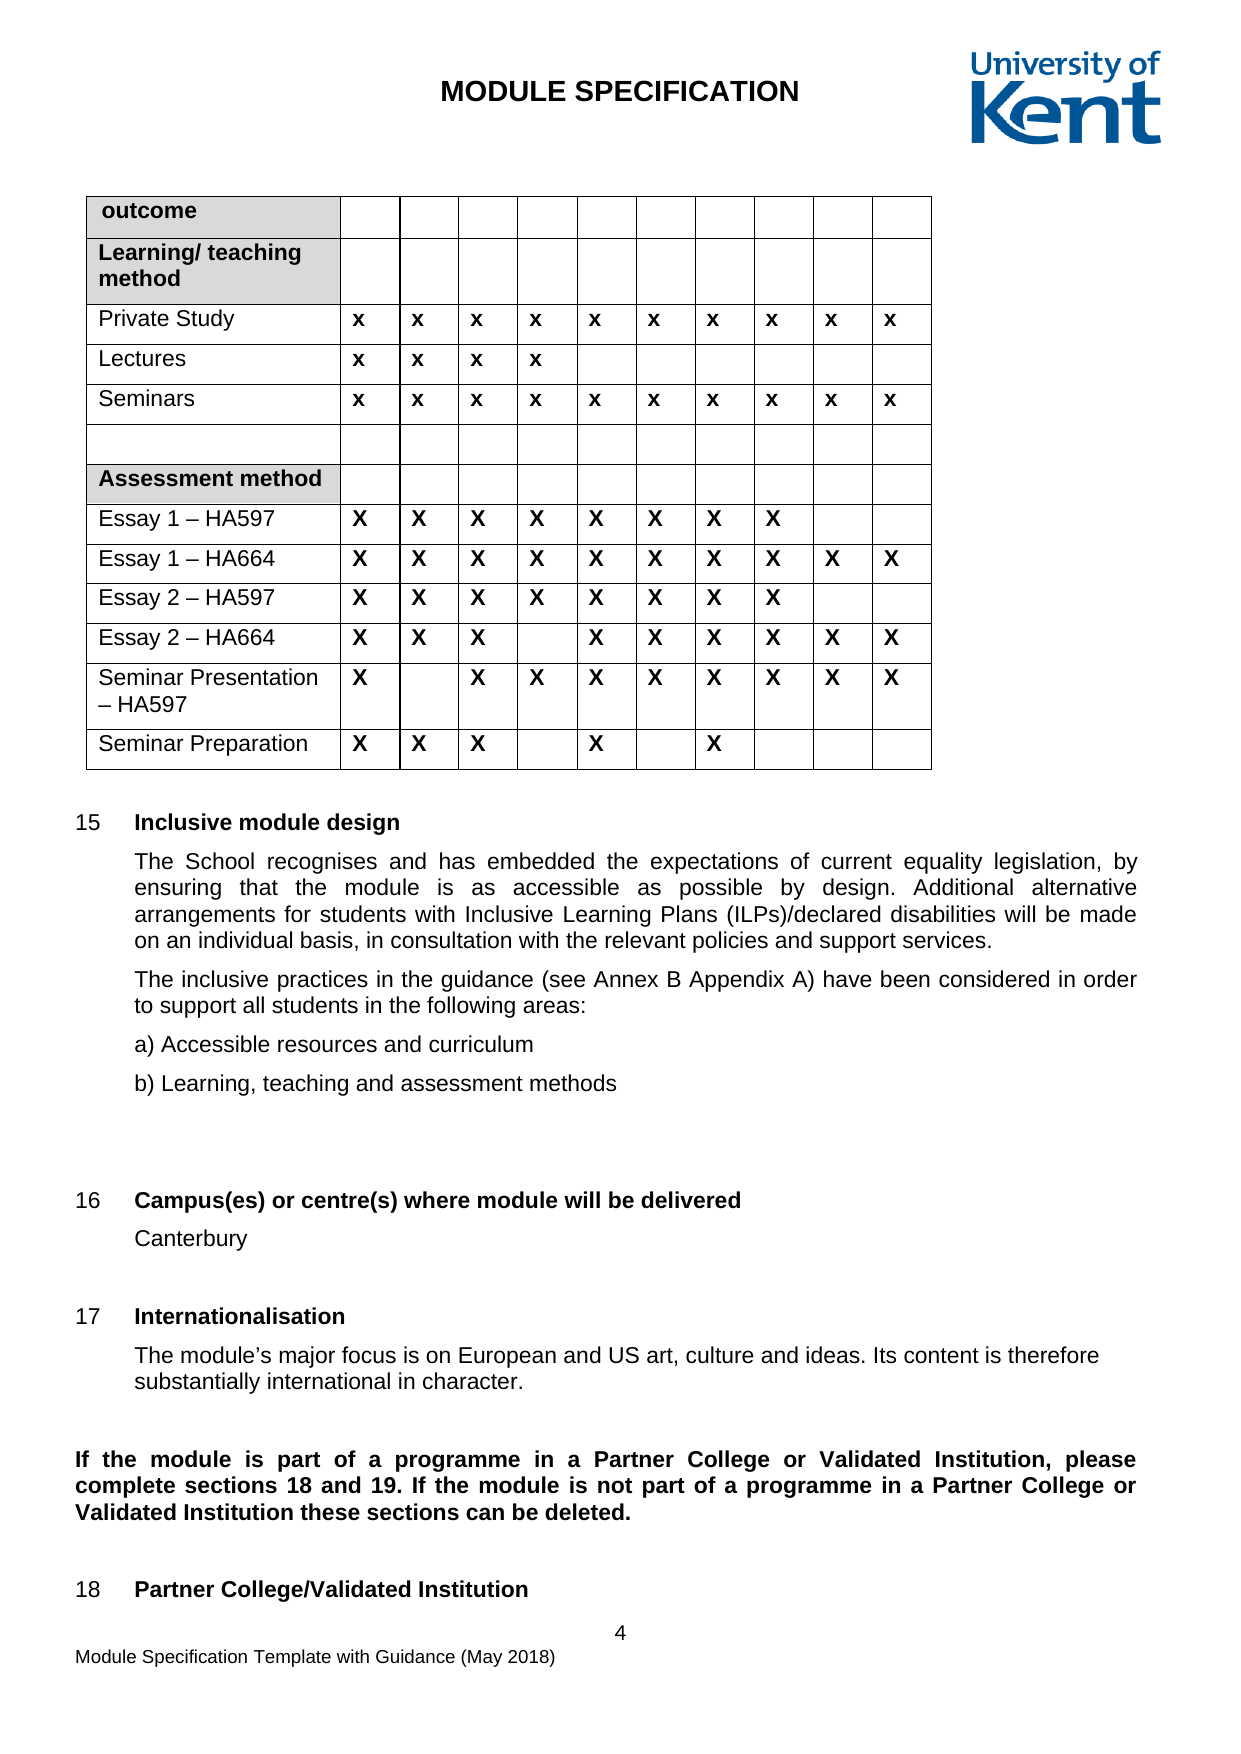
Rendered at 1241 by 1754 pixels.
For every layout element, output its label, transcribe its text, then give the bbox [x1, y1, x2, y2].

table_cell [401, 664, 458, 729]
table_cell X [459, 545, 517, 583]
table_cell Essay 1 – HA664 [87, 545, 340, 583]
list Internationalisation [75, 1303, 1138, 1329]
text a) Accessible resources and curriculum [134, 1031, 1138, 1057]
table_header 8.1 [341, 197, 399, 238]
table_cell [755, 239, 813, 304]
table_cell X [341, 730, 399, 769]
text b) Learning, teaching and assessment methods [134, 1070, 1138, 1096]
table_cell X [637, 505, 695, 543]
table_cell x [696, 385, 754, 424]
table_cell X [341, 664, 399, 729]
table_cell x [873, 385, 931, 424]
table_header 9.5 [814, 197, 872, 238]
table_cell x [578, 385, 636, 424]
table_cell [814, 425, 872, 464]
table_cell [755, 465, 813, 503]
table_cell X [401, 545, 458, 583]
table_cell x [518, 305, 577, 344]
table_cell X [401, 730, 458, 769]
table_cell x [637, 385, 695, 424]
table_cell [873, 730, 931, 769]
table_cell Seminar Presentation – HA597 [87, 664, 340, 729]
table_cell x [755, 305, 813, 344]
table_cell X [459, 505, 517, 543]
table_cell X [814, 545, 872, 583]
table_cell Assessment method [87, 465, 340, 503]
table_header 8.3 [459, 197, 517, 238]
table_cell X [341, 505, 399, 543]
table_cell x [341, 345, 399, 384]
table_cell [341, 465, 399, 503]
table_cell X [459, 584, 517, 623]
text The module’s major focus is on European and US art, culture and ideas. Its content is therefore substantially international in character. [134, 1342, 1138, 1395]
table_cell [814, 239, 872, 304]
table_cell X [637, 545, 695, 583]
table_cell [578, 425, 636, 464]
table_cell [814, 730, 872, 769]
table_cell x [696, 305, 754, 344]
table_cell [814, 345, 872, 384]
table_cell X [578, 624, 636, 663]
table_cell X [637, 584, 695, 623]
table_cell [518, 465, 577, 503]
table_cell Lectures [87, 345, 340, 384]
table_cell X [696, 624, 754, 663]
list Partner College/Validated Institution [75, 1576, 1138, 1603]
table_cell x [459, 345, 517, 384]
table_cell [637, 425, 695, 464]
table_cell X [696, 664, 754, 729]
table_cell X [755, 664, 813, 729]
table_header 9.6 [873, 197, 931, 238]
table_cell Essay 2 – HA664 [87, 624, 340, 663]
table_cell [87, 425, 340, 464]
table_cell X [696, 545, 754, 583]
table_cell [518, 624, 577, 663]
table_header Module learning outcome [87, 197, 340, 238]
table_header 9.2 [637, 197, 695, 238]
table_cell Essay 2 – HA597 [87, 584, 340, 623]
table_cell [637, 465, 695, 503]
table_cell X [578, 664, 636, 729]
table_cell [696, 425, 754, 464]
table_cell [401, 465, 458, 503]
table_cell x [341, 385, 399, 424]
table_cell x [518, 345, 577, 384]
table_header 8.4 [518, 197, 577, 238]
table_cell [637, 730, 695, 769]
table_cell x [459, 385, 517, 424]
table_cell [873, 425, 931, 464]
table_cell X [578, 730, 636, 769]
table_cell [518, 425, 577, 464]
table_cell [755, 730, 813, 769]
table_cell [696, 345, 754, 384]
table_cell X [341, 584, 399, 623]
text The inclusive practices in the guidance (see Annex B Appendix A) have been considered in order to support all students in the following areas: [134, 966, 1138, 1019]
table_cell [873, 465, 931, 503]
table_header 8.2 [401, 197, 458, 238]
table_cell X [401, 584, 458, 623]
table_cell X [401, 624, 458, 663]
table_cell Seminars [87, 385, 340, 424]
table_cell X [696, 730, 754, 769]
table_cell [459, 239, 517, 304]
table_cell x [518, 385, 577, 424]
table_cell [401, 425, 458, 464]
table_cell x [401, 345, 458, 384]
table_cell [637, 345, 695, 384]
table_cell Essay 1 – HA597 [87, 505, 340, 543]
table_cell [873, 505, 931, 543]
text The School recognises and has embedded the expectations of current equality legislation, by ensuring that the module is as accessible as possible by design. Additional alternative arrangements for students with Inclusive Learning Plans (ILPs)/declared disabilities will be made on an individual basis, in consultation with the relevant policies and support services. [134, 848, 1138, 953]
table_cell x [755, 385, 813, 424]
table_cell x [401, 385, 458, 424]
table_cell x [814, 305, 872, 344]
table_cell [814, 465, 872, 503]
table_cell X [341, 545, 399, 583]
table_cell [814, 584, 872, 623]
table_cell X [755, 545, 813, 583]
table_cell [755, 345, 813, 384]
table_cell X [459, 624, 517, 663]
table_cell X [637, 664, 695, 729]
table_cell Private Study [87, 305, 340, 344]
table_cell X [637, 624, 695, 663]
text If the module is part of a programme in a Partner College or Validated Institution, please complete sections 18 and 19. If the module is not part of a programme in a Partner College or Validated Institution these sections can be deleted. [75, 1446, 1138, 1525]
table_cell [696, 239, 754, 304]
table_cell X [873, 545, 931, 583]
table_cell x [459, 305, 517, 344]
table_cell [518, 730, 577, 769]
table_cell X [518, 584, 577, 623]
picture [970, 48, 1163, 145]
table_cell x [578, 305, 636, 344]
table_header 9.4 [755, 197, 813, 238]
table_cell X [341, 624, 399, 663]
table_cell X [578, 584, 636, 623]
table_cell X [518, 505, 577, 543]
table_cell x [873, 305, 931, 344]
table_cell [696, 465, 754, 503]
table_cell X [696, 505, 754, 543]
table_cell x [401, 305, 458, 344]
table_cell X [873, 624, 931, 663]
table_cell X [755, 584, 813, 623]
table_header 9.1 [578, 197, 636, 238]
table_cell X [401, 505, 458, 543]
table_cell X [814, 624, 872, 663]
table_cell [518, 239, 577, 304]
table_cell [578, 465, 636, 503]
table_cell [873, 239, 931, 304]
table_cell X [459, 664, 517, 729]
table_cell X [459, 730, 517, 769]
table_cell X [578, 505, 636, 543]
table_cell [873, 584, 931, 623]
table_cell X [755, 624, 813, 663]
table_cell x [341, 305, 399, 344]
table_cell [814, 505, 872, 543]
table_cell X [578, 545, 636, 583]
table_cell X [814, 664, 872, 729]
table_cell [637, 239, 695, 304]
table_cell [873, 345, 931, 384]
table_header 9.3 [696, 197, 754, 238]
table_cell [459, 425, 517, 464]
table_cell [341, 425, 399, 464]
table_cell X [696, 584, 754, 623]
table_cell X [873, 664, 931, 729]
table_cell X [518, 545, 577, 583]
table_cell X [755, 505, 813, 543]
text Canterbury [134, 1225, 1138, 1252]
table_cell x [637, 305, 695, 344]
list Campus(es) or centre(s) where module will be delivered [75, 1187, 1138, 1213]
table_cell Learning/ teaching method [87, 239, 340, 304]
list Inclusive module design [75, 809, 1138, 836]
table_cell Seminar Preparation [87, 730, 340, 769]
table_cell x [814, 385, 872, 424]
table_cell [578, 239, 636, 304]
table_cell [578, 345, 636, 384]
table_cell [401, 239, 458, 304]
table_cell X [518, 664, 577, 729]
table_cell [755, 425, 813, 464]
table_cell [341, 239, 399, 304]
table_cell [459, 465, 517, 503]
